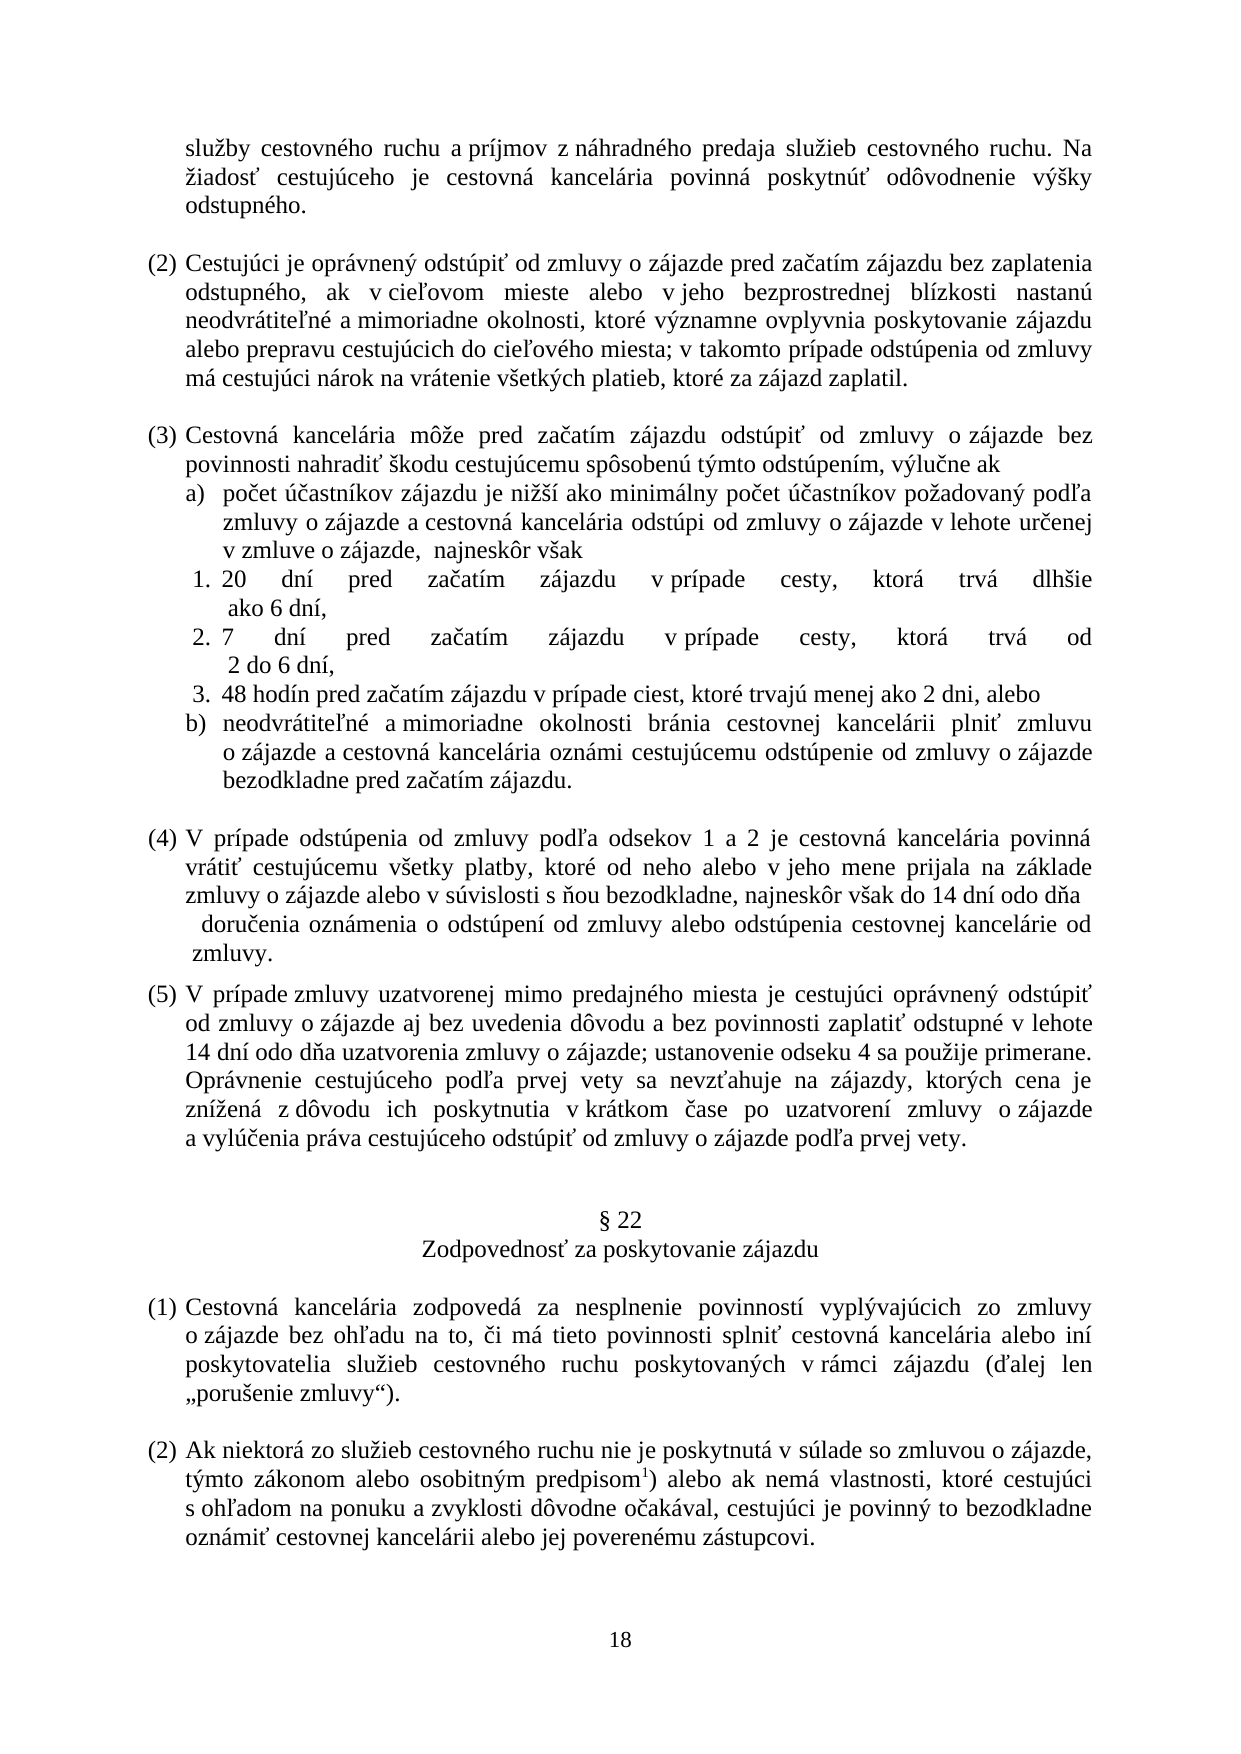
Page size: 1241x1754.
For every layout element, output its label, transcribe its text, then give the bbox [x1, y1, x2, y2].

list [148, 133, 1093, 219]
list počet účastníkov zájazdu je nižší ako minimálny počet účastníkov požadovaný podľa zmluvy o zájazde a cestovná kancelária odstúpi od zmluvy o zájazde v lehote určenej v zmluve o zájazde, najneskôr však [185, 478, 1093, 564]
list V prípade odstúpenia od zmluvy podľa odsekov 1 a 2 je cestovná kancelária povinná vrátiť cestujúcemu všetky platby, ktoré od neho alebo v jeho mene prijala na základe zmluvy o zájazde alebo v súvislosti s ňou bezodkladne, najneskôr však do 14 dní odo dňa [148, 823, 1093, 909]
text doručenia oznámenia o odstúpení od zmluvy alebo odstúpenia cestovnej kancelárie od zmluvy. [148, 909, 1093, 967]
text Zodpovednosť za poskytovanie zájazdu [148, 1234, 1093, 1263]
list Ak niektorá zo služieb cestovného ruchu nie je poskytnutá v súlade so zmluvou o zájazde, týmto zákonom alebo osobitným predpisom1) alebo ak nemá vlastnosti, ktoré cestujúci s ohľadom na ponuku a zvyklosti dôvodne očakával, cestujúci je povinný to bezodkladne oznámiť cestovnej kancelárii alebo jej poverenému zástupcovi. [148, 1435, 1093, 1550]
list Cestujúci je oprávnený odstúpiť od zmluvy o zájazde pred začatím zájazdu bez zaplatenia odstupného, ak v cieľovom mieste alebo v jeho bezprostrednej blízkosti nastanú neodvrátiteľné a mimoriadne okolnosti, ktoré významne ovplyvnia poskytovanie zájazdu alebo prepravu cestujúcich do cieľového miesta; v takomto prípade odstúpenia od zmluvy má cestujúci nárok na vrátenie všetkých platieb, ktoré za zájazd zaplatil. [148, 248, 1093, 392]
text § 22 [148, 1205, 1093, 1234]
list 7 dní pred začatím zájazdu v prípade cesty, ktorá trvá od 2 do 6 dní, [192, 622, 1093, 679]
list Cestovná kancelária môže pred začatím zájazdu odstúpiť od zmluvy o zájazde bez povinnosti nahradiť škodu cestujúcemu spôsobenú týmto odstúpením, výlučne ak [148, 420, 1093, 478]
list V prípade zmluvy uzatvorenej mimo predajného miesta je cestujúci oprávnený odstúpiť od zmluvy o zájazde aj bez uvedenia dôvodu a bez povinnosti zaplatiť odstupné v lehote 14 dní odo dňa uzatvorenia zmluvy o zájazde; ustanovenie odseku 4 sa použije primerane. Oprávnenie cestujúceho podľa prvej vety sa nevzťahuje na zájazdy, ktorých cena je znížená z dôvodu ich poskytnutia v krátkom čase po uzatvorení zmluvy o zájazde a vylúčenia práva cestujúceho odstúpiť od zmluvy o zájazde podľa prvej vety. [148, 979, 1093, 1152]
list neodvrátiteľné a mimoriadne okolnosti bránia cestovnej kancelárii plniť zmluvu o zájazde a cestovná kancelária oznámi cestujúcemu odstúpenie od zmluvy o zájazde bezodkladne pred začatím zájazdu. [185, 708, 1093, 794]
list 20 dní pred začatím zájazdu v prípade cesty, ktorá trvá dlhšie ako 6 dní, [192, 564, 1093, 622]
list 48 hodín pred začatím zájazdu v prípade ciest, ktoré trvajú menej ako 2 dni, alebo [192, 679, 1093, 708]
list Cestovná kancelária zodpovedá za nesplnenie povinností vyplývajúcich zo zmluvy o zájazde bez ohľadu na to, či má tieto povinnosti splniť cestovná kancelária alebo iní poskytovatelia služieb cestovného ruchu poskytovaných v rámci zájazdu (ďalej len „porušenie zmluvy“). [148, 1292, 1093, 1407]
